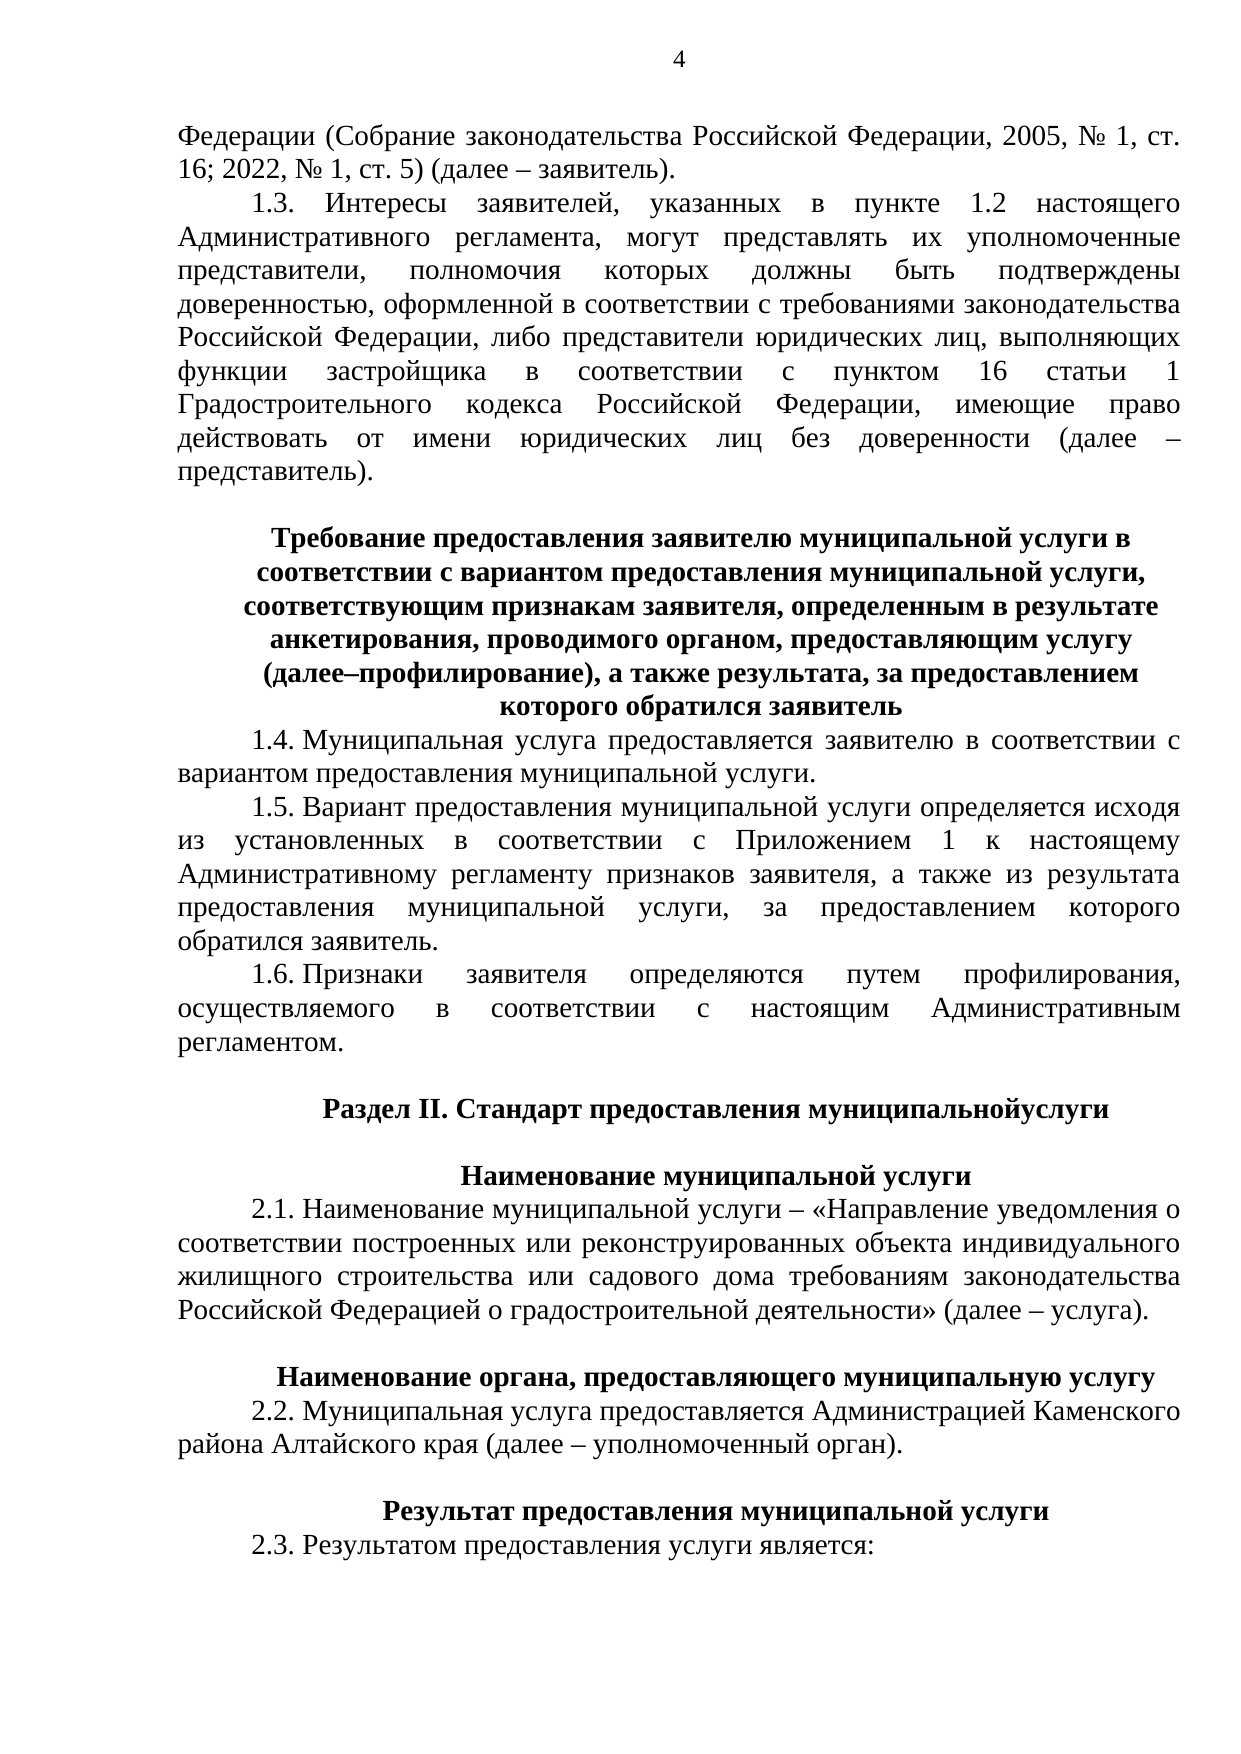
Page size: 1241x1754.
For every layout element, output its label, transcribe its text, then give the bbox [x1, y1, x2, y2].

text 1.3. Интересы заявителей, указанных в пункте 1.2 настоящего Административного регламента, могут представлять их уполномоченные представители, полномочия которых должны быть подтверждены доверенностью, оформленной в соответствии с требованиями законодательства Российской Федерации, либо представители юридических лиц, выполняющих функции застройщика в соответствии с пунктом 16 статьи 1 Градостроительного кодекса Российской Федерации, имеющие право действовать от имени юридических лиц без доверенности (далее – представитель). [177, 185, 1181, 487]
text 2.3. Результатом предоставления услуги является: [177, 1527, 1181, 1560]
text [177, 118, 1181, 185]
text 1.6. Признаки заявителя определяются путем профилирования, осуществляемого в соответствии с настоящим Административным регламентом. [177, 957, 1181, 1057]
text Наименование органа, предоставляющего муниципальную услугу [177, 1359, 1181, 1393]
text Требование предоставления заявителю муниципальной услуги в соответствии с вариантом предоставления муниципальной услуги, соответствующим признакам заявителя, определенным в результате анкетирования, проводимого органом, предоставляющим услугу (далее–профилирование), а также результата, за предоставлением которого обратился заявитель [221, 521, 1181, 722]
text Наименование муниципальной услуги [177, 1158, 1181, 1191]
text 1.4. Муниципальная услуга предоставляется заявителю в соответствии с вариантом предоставления муниципальной услуги. [177, 722, 1181, 789]
text 2.1. Наименование муниципальной услуги – «Направление уведомления о соответствии построенных или реконструированных объекта индивидуального жилищного строительства или садового дома требованиям законодательства Российской Федерацией о градостроительной деятельности» (далее – услуга). [177, 1191, 1181, 1326]
text 1.5. Вариант предоставления муниципальной услуги определяется исходя из установленных в соответствии с Приложением 1 к настоящему Административному регламенту признаков заявителя, а также из результата предоставления муниципальной услуги, за предоставлением которого обратился заявитель. [177, 789, 1181, 957]
text Результат предоставления муниципальной услуги [177, 1493, 1181, 1527]
text Раздел II. Стандарт предоставления муниципальнойуслуги [177, 1091, 1181, 1124]
text 2.2. Муниципальная услуга предоставляется Администрацией Каменского района Алтайского края (далее – уполномоченный орган). [177, 1393, 1181, 1460]
